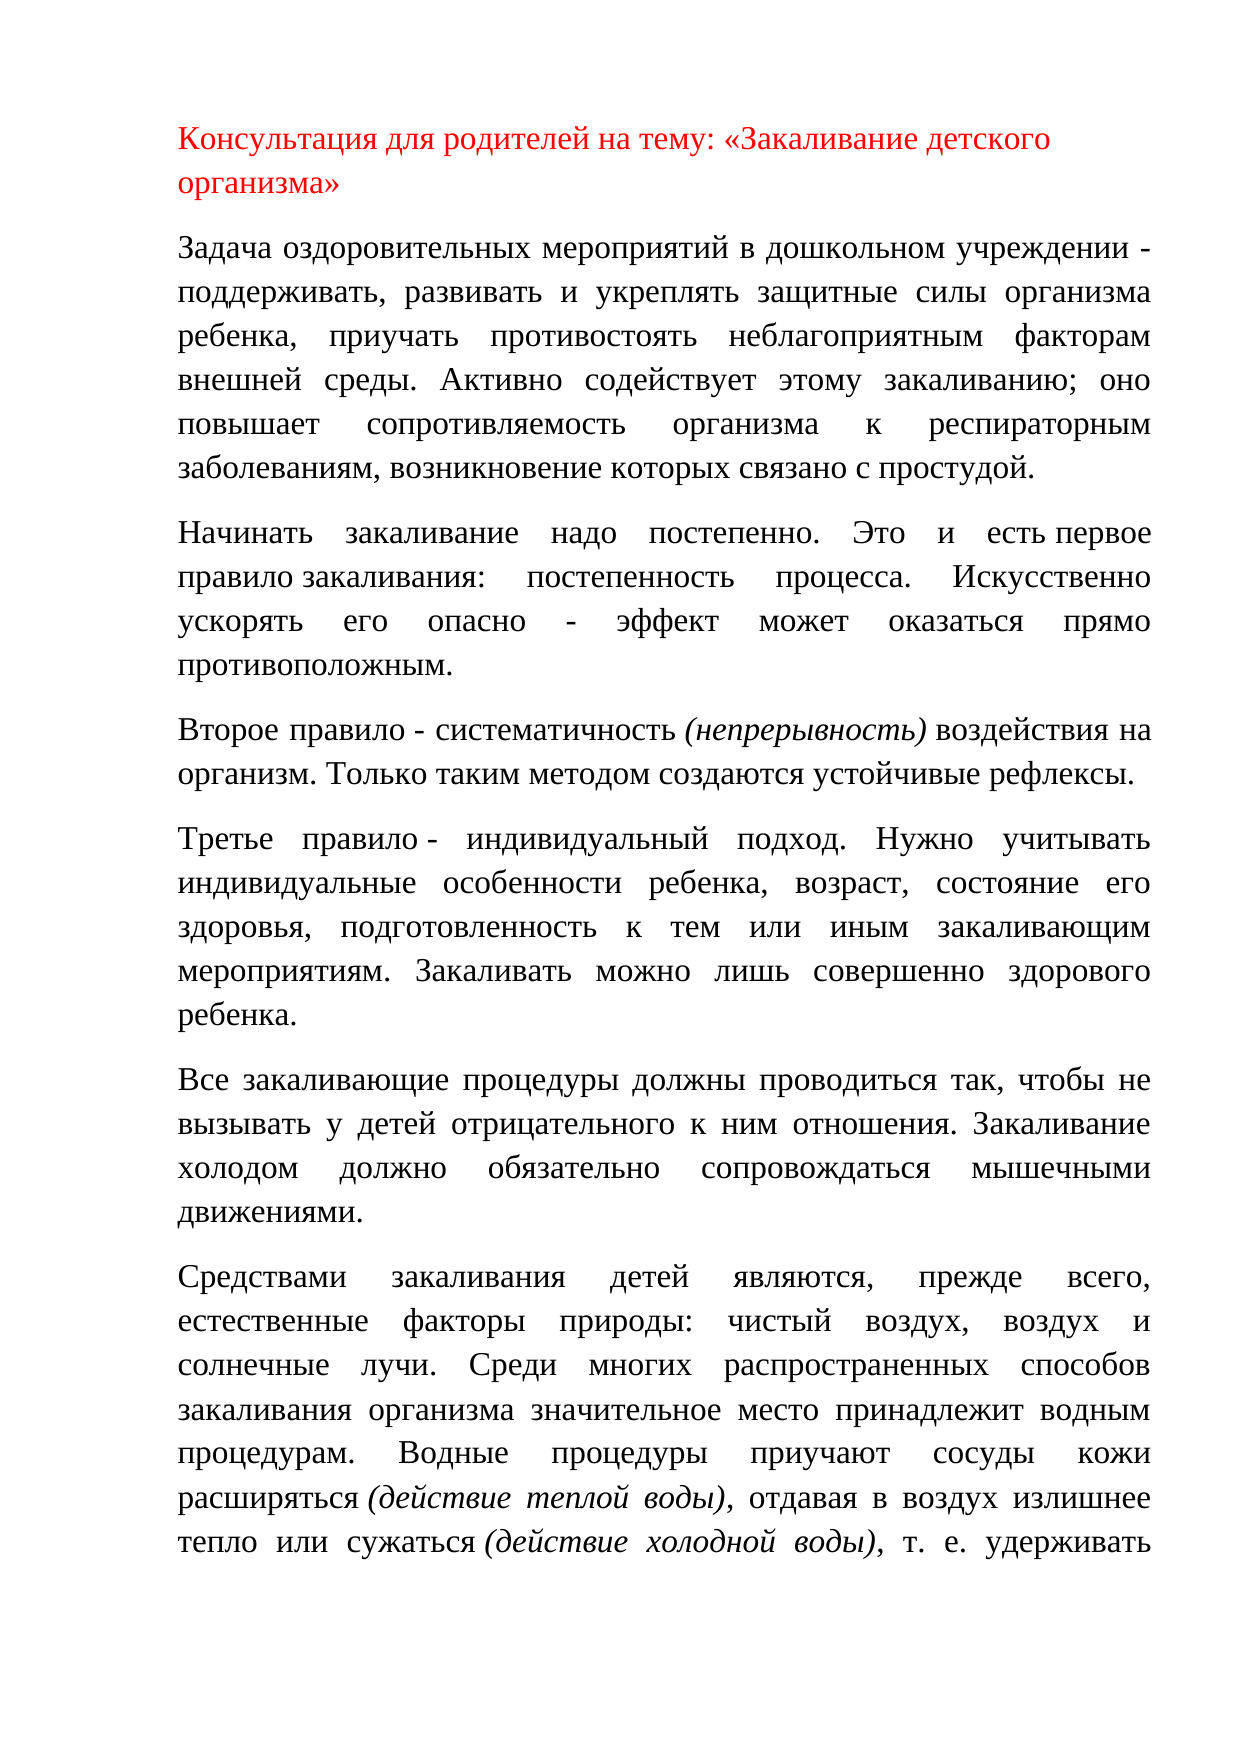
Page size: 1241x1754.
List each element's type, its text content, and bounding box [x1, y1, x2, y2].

text Задача оздоровительных мероприятий в дошкольном учреждении - поддерживать, развивать и укреплять защитные силы организма ребенка, приучать противостоять неблагоприятным факторам внешней среды. Активно содействует этому закаливанию; оно повышает сопротивляемость организма к респираторным заболеваниям, возникновение которых связано с простудой. [177, 227, 1152, 486]
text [177, 1257, 1152, 1559]
text Начинать закаливание надо постепенно. Это и есть первое правило закаливания: постепенность процесса. Искусственно ускорять его опасно - эффект может оказаться прямо противоположным. [177, 512, 1152, 683]
text Консультация для родителей на тему: «Закаливание детского организма» [177, 118, 1152, 201]
text Второе правило - систематичность (непрерывность) воздействия на организм. Только таким методом создаются устойчивые рефлексы. [177, 709, 1152, 792]
text Все закаливающие процедуры должны проводиться так, чтобы не вызывать у детей отрицательного к ним отношения. Закаливание холодом должно обязательно сопровождаться мышечными движениями. [177, 1059, 1152, 1230]
text Третье правило - индивидуальный подход. Нужно учитывать индивидуальные особенности ребенка, возраст, состояние его здоровья, подготовленность к тем или иным закаливающим мероприятиям. Закаливать можно лишь совершенно здорового ребенка. [177, 818, 1152, 1033]
